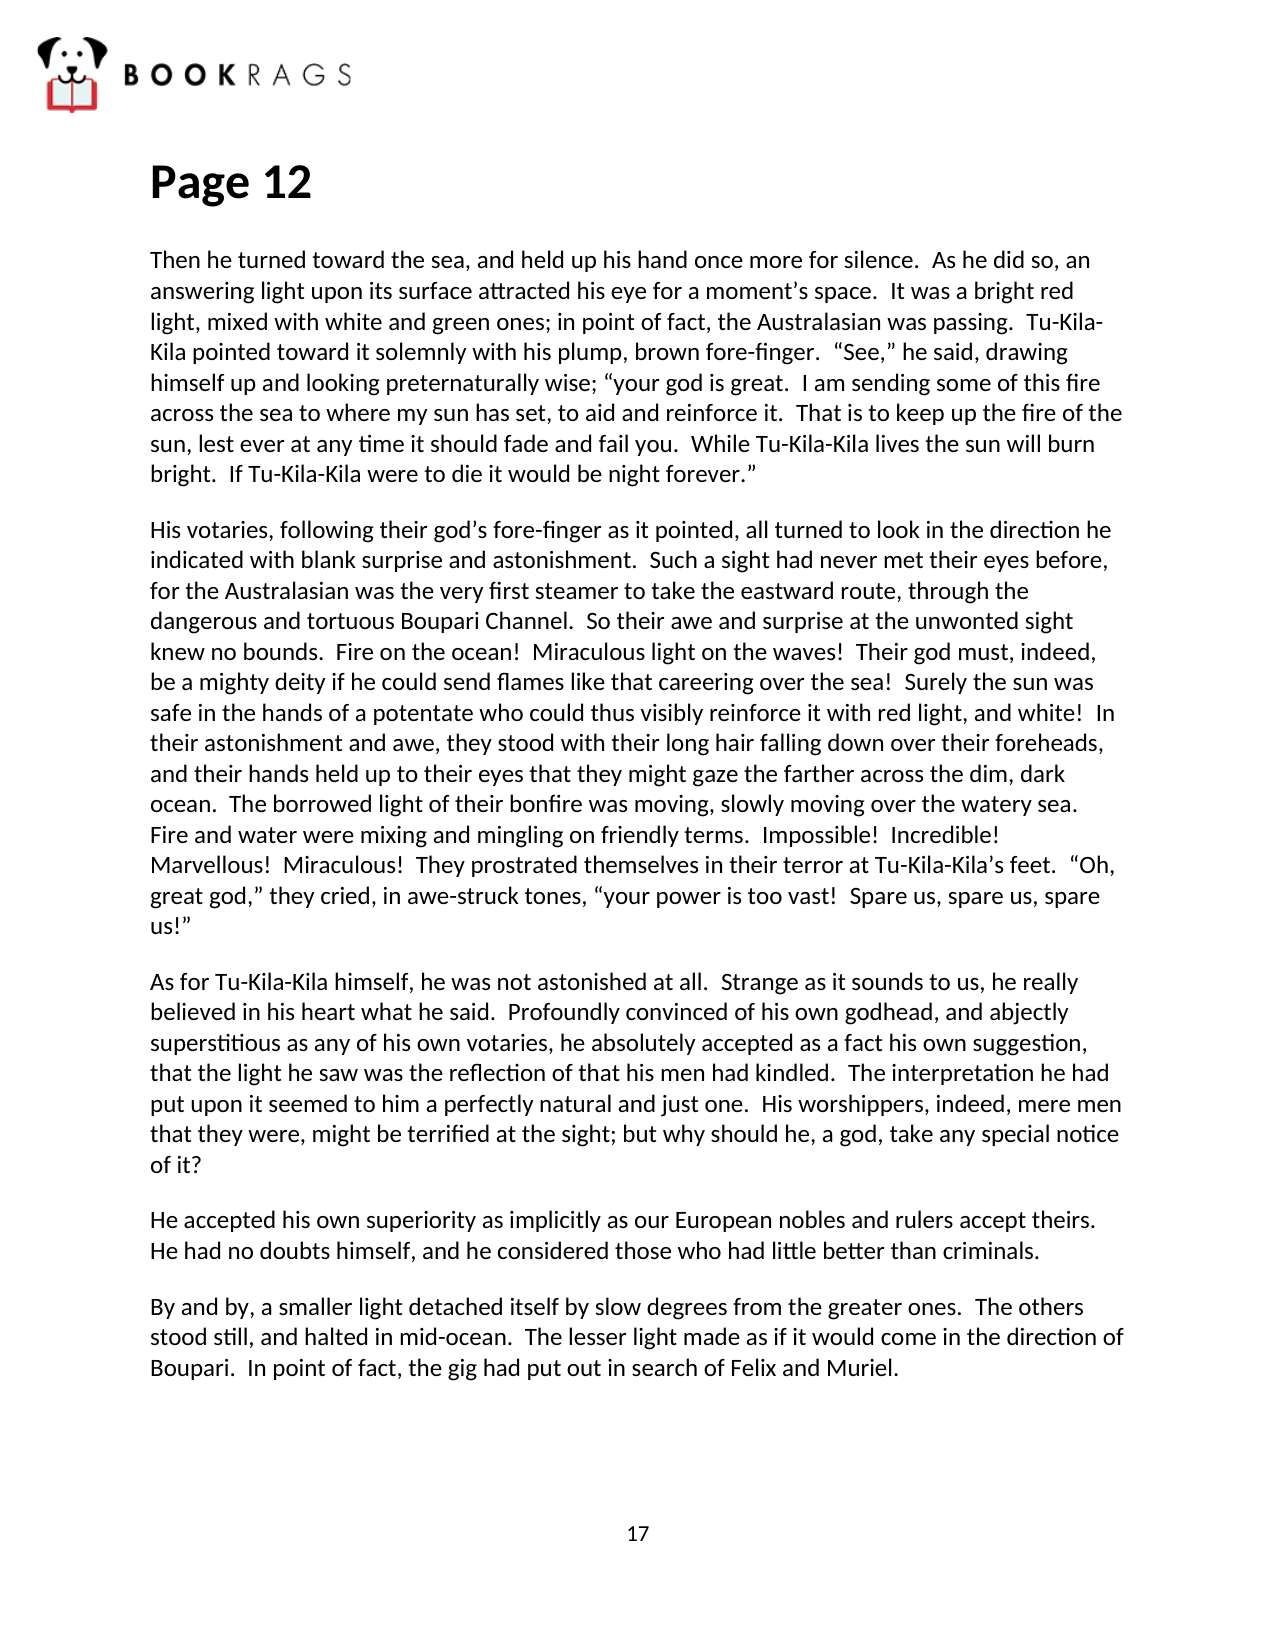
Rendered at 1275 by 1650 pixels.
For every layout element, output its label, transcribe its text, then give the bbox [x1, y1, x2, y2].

text By and by, a smaller light detached itself by slow degrees from the greater ones. The others stood still, and halted in mid-ocean. The lesser light made as if it would come in the direction of Boupari. In point of fact, the gig had put out in search of Felix and Muriel. [150, 1291, 1125, 1382]
text His votaries, following their god’s fore-finger as it pointed, all turned to look in the direction he indicated with blank surprise and astonishment. Such a sight had never met their eyes before, for the Australasian was the very first steamer to take the eastward route, through the dangerous and tortuous Boupari Channel. So their awe and surprise at the unwonted sight knew no bounds. Fire on the ocean! Miraculous light on the waves! Their god must, indeed, be a mighty deity if he could send flames like that careering over the sea! Surely the sun was safe in the hands of a potentate who could thus visibly reinforce it with red light, and white! In their astonishment and awe, they stood with their long hair falling down over their foreheads, and their hands held up to their eyes that they might gaze the farther across the dim, dark ocean. The borrowed light of their bonfire was moving, slowly moving over the watery sea. Fire and water were mixing and mingling on friendly terms. Impossible! Incredible! Marvellous! Miraculous! They prostrated themselves in their terror at Tu-Kila-Kila’s feet. “Oh, great god,” they cried, in awe-struck tones, “your power is too vast! Spare us, spare us, spare us!” [150, 514, 1125, 941]
text Page 12 [150, 150, 1125, 211]
text Then he turned toward the sea, and held up his hand once more for silence. As he did so, an answering light upon its surface attracted his eye for a moment’s space. It was a bright red light, mixed with white and green ones; in point of fact, the Australasian was passing. Tu-Kila-Kila pointed toward it solemnly with his plump, brown fore-finger. “See,” he said, drawing himself up and looking preternaturally wise; “your god is great. I am sending some of this fire across the sea to where my sun has set, to aid and reinforce it. That is to keep up the fire of the sun, lest ever at any time it should fade and fail you. While Tu-Kila-Kila lives the sun will burn bright. If Tu-Kila-Kila were to die it would be night forever.” [150, 244, 1125, 489]
picture [37, 37, 351, 113]
text He accepted his own superiority as implicitly as our European nobles and rulers accept theirs. He had no doubts himself, and he considered those who had little better than criminals. [150, 1205, 1125, 1266]
text As for Tu-Kila-Kila himself, he was not astonished at all. Strange as it sounds to us, he really believed in his heart what he said. Profoundly convinced of his own godhead, and abjectly superstitious as any of his own votaries, he absolutely accepted as a fact his own suggestion, that the light he saw was the reflection of that his men had kindled. The interpretation he had put upon it seemed to him a perfectly natural and just one. His worshippers, indeed, mere men that they were, might be terrified at the sight; but why should he, a god, take any special notice of it? [150, 966, 1125, 1180]
